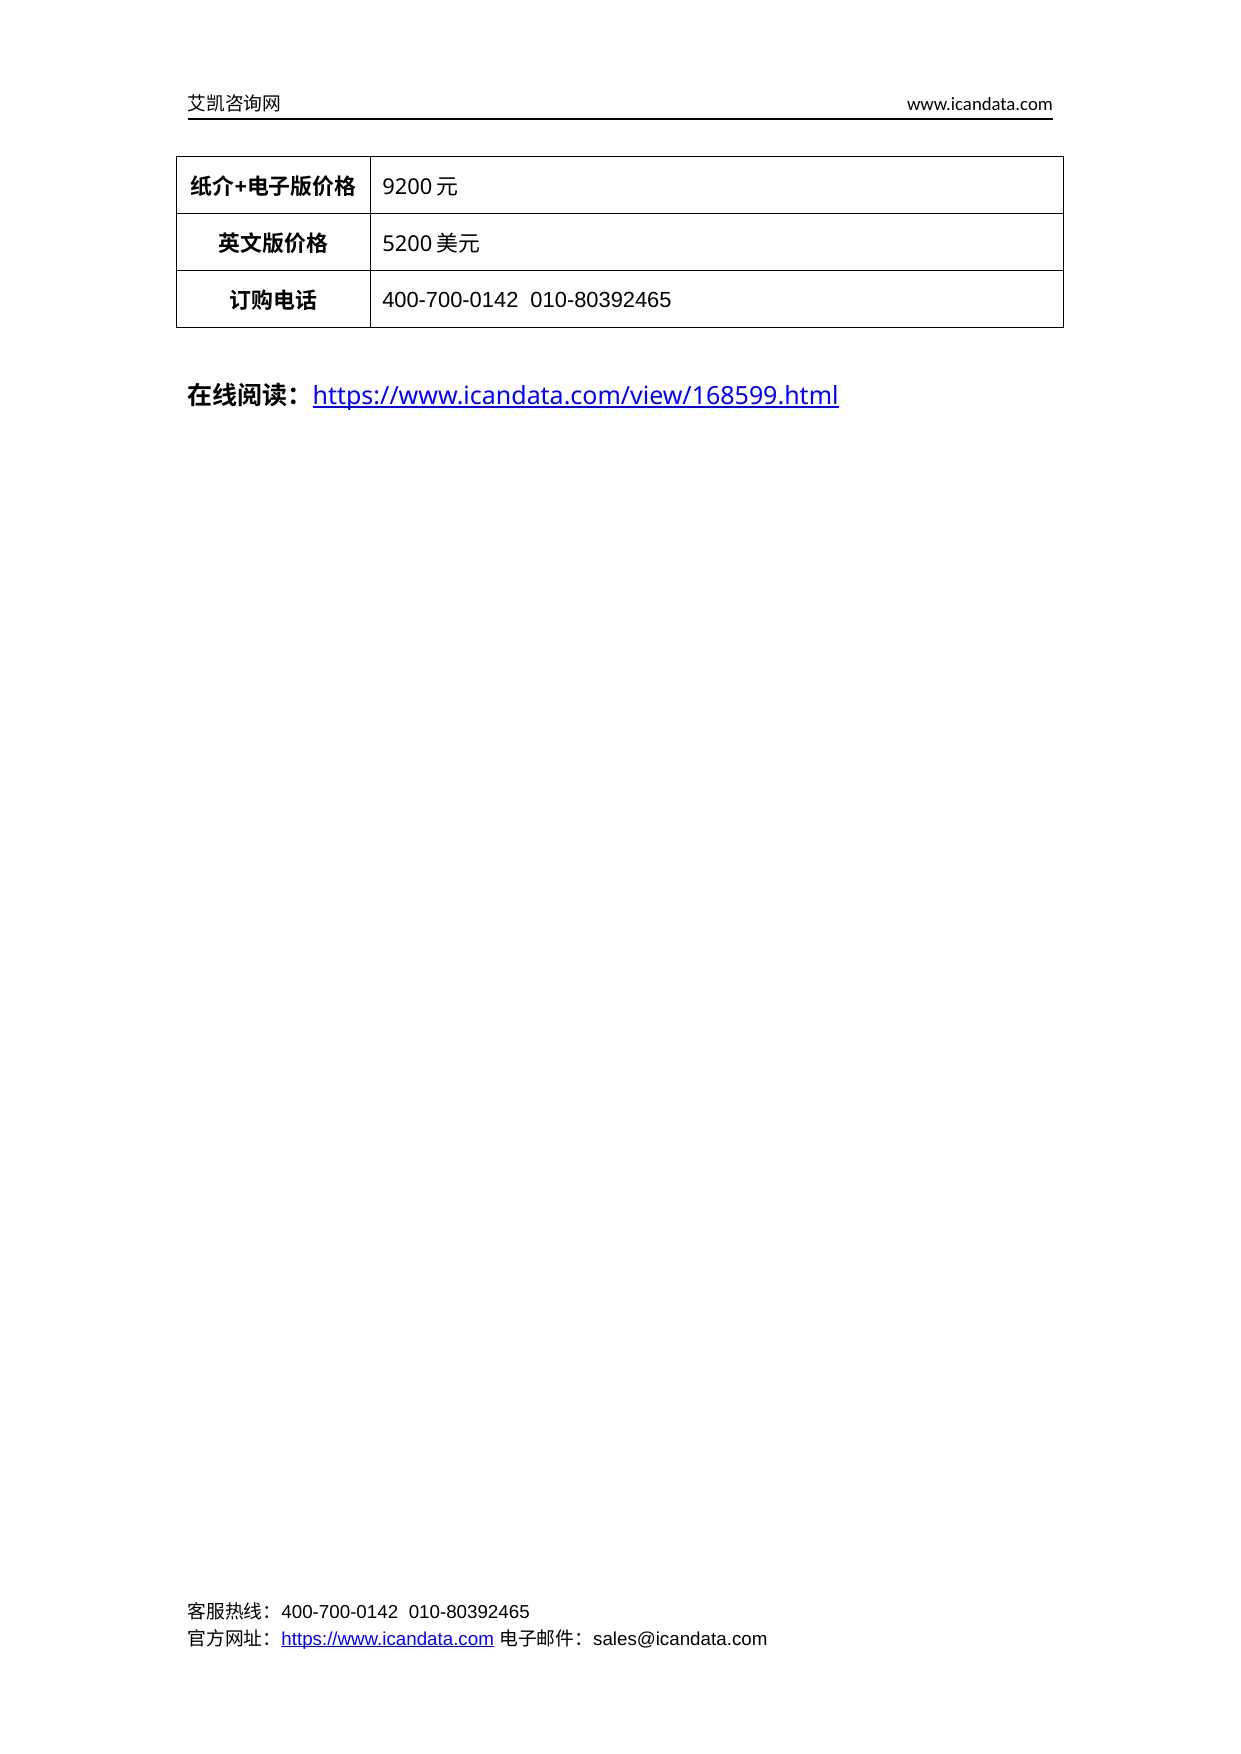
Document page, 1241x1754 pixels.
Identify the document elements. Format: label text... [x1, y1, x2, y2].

table_cell 英文版价格 [177, 214, 370, 270]
table_cell 订购电话 [177, 271, 370, 327]
table_cell 纸介+电子版价格 [177, 157, 370, 213]
table_cell 9200元 [371, 157, 1063, 213]
text 在线阅读：https://www.icandata.com/view/168599.html [187, 361, 1053, 426]
table_cell 400-700-0142 010-80392465 [371, 271, 1063, 327]
table_cell 5200美元 [371, 214, 1063, 270]
